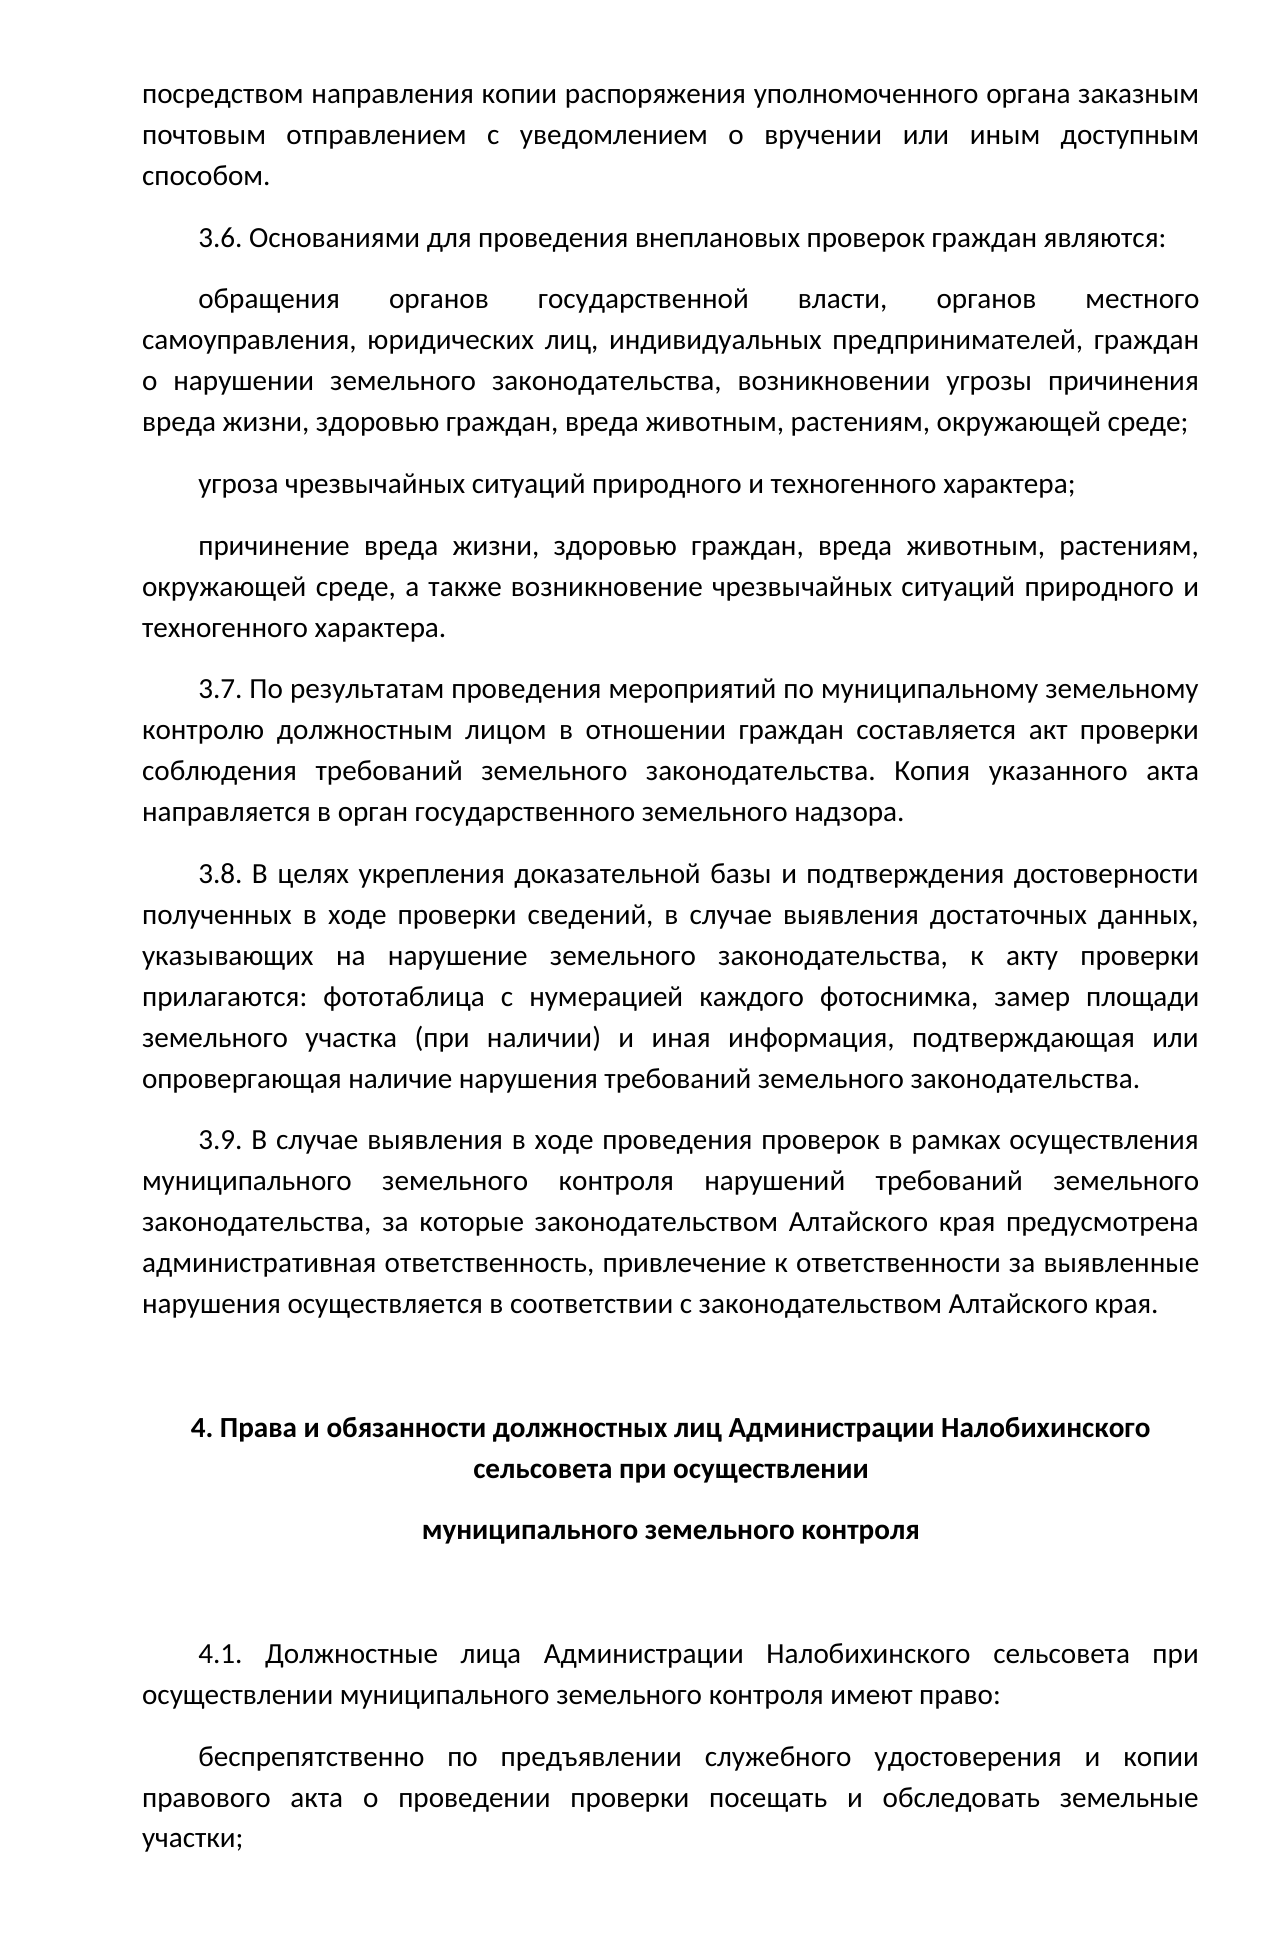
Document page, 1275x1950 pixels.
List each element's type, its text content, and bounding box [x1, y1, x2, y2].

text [142, 75, 1200, 192]
text 3.8. В целях укрепления доказательной базы и подтверждения достоверности полученных в ходе проверки сведений, в случае выявления достаточных данных, указывающих на нарушение земельного законодательства, к акту проверки прилагаются: фототаблица с нумерацией каждого фотоснимка, замер площади земельного участка (при наличии) и иная информация, подтверждающая или опровергающая наличие нарушения требований земельного законодательства. [142, 855, 1200, 1095]
text беспрепятственно по предъявлении служебного удостоверения и копии правового акта о проведении проверки посещать и обследовать земельные участки; [142, 1738, 1200, 1855]
text 3.7. По результатам проведения мероприятий по муниципальному земельному контролю должностным лицом в отношении граждан составляется акт проверки соблюдения требований земельного законодательства. Копия указанного акта направляется в орган государственного земельного надзора. [142, 670, 1200, 829]
text муниципального земельного контроля [142, 1511, 1200, 1547]
text обращения органов государственной власти, органов местного самоуправления, юридических лиц, индивидуальных предпринимателей, граждан о нарушении земельного законодательства, возникновении угрозы причинения вреда жизни, здоровью граждан, вреда животным, растениям, окружающей среде; [142, 280, 1200, 439]
text 4. Права и обязанности должностных лиц Администрации Налобихинского сельсовета при осуществлении [142, 1409, 1200, 1485]
text причинение вреда жизни, здоровью граждан, вреда животным, растениям, окружающей среде, а также возникновение чрезвычайных ситуаций природного и техногенного характера. [142, 527, 1200, 644]
text 4.1. Должностные лица Администрации Налобихинского сельсовета при осуществлении муниципального земельного контроля имеют право: [142, 1635, 1200, 1712]
text 3.9. В случае выявления в ходе проведения проверок в рамках осуществления муниципального земельного контроля нарушений требований земельного законодательства, за которые законодательством Алтайского края предусмотрена административная ответственность, привлечение к ответственности за выявленные нарушения осуществляется в соответствии с законодательством Алтайского края. [142, 1121, 1200, 1321]
text угроза чрезвычайных ситуаций природного и техногенного характера; [142, 465, 1200, 501]
text 3.6. Основаниями для проведения внеплановых проверок граждан являются: [142, 219, 1200, 254]
